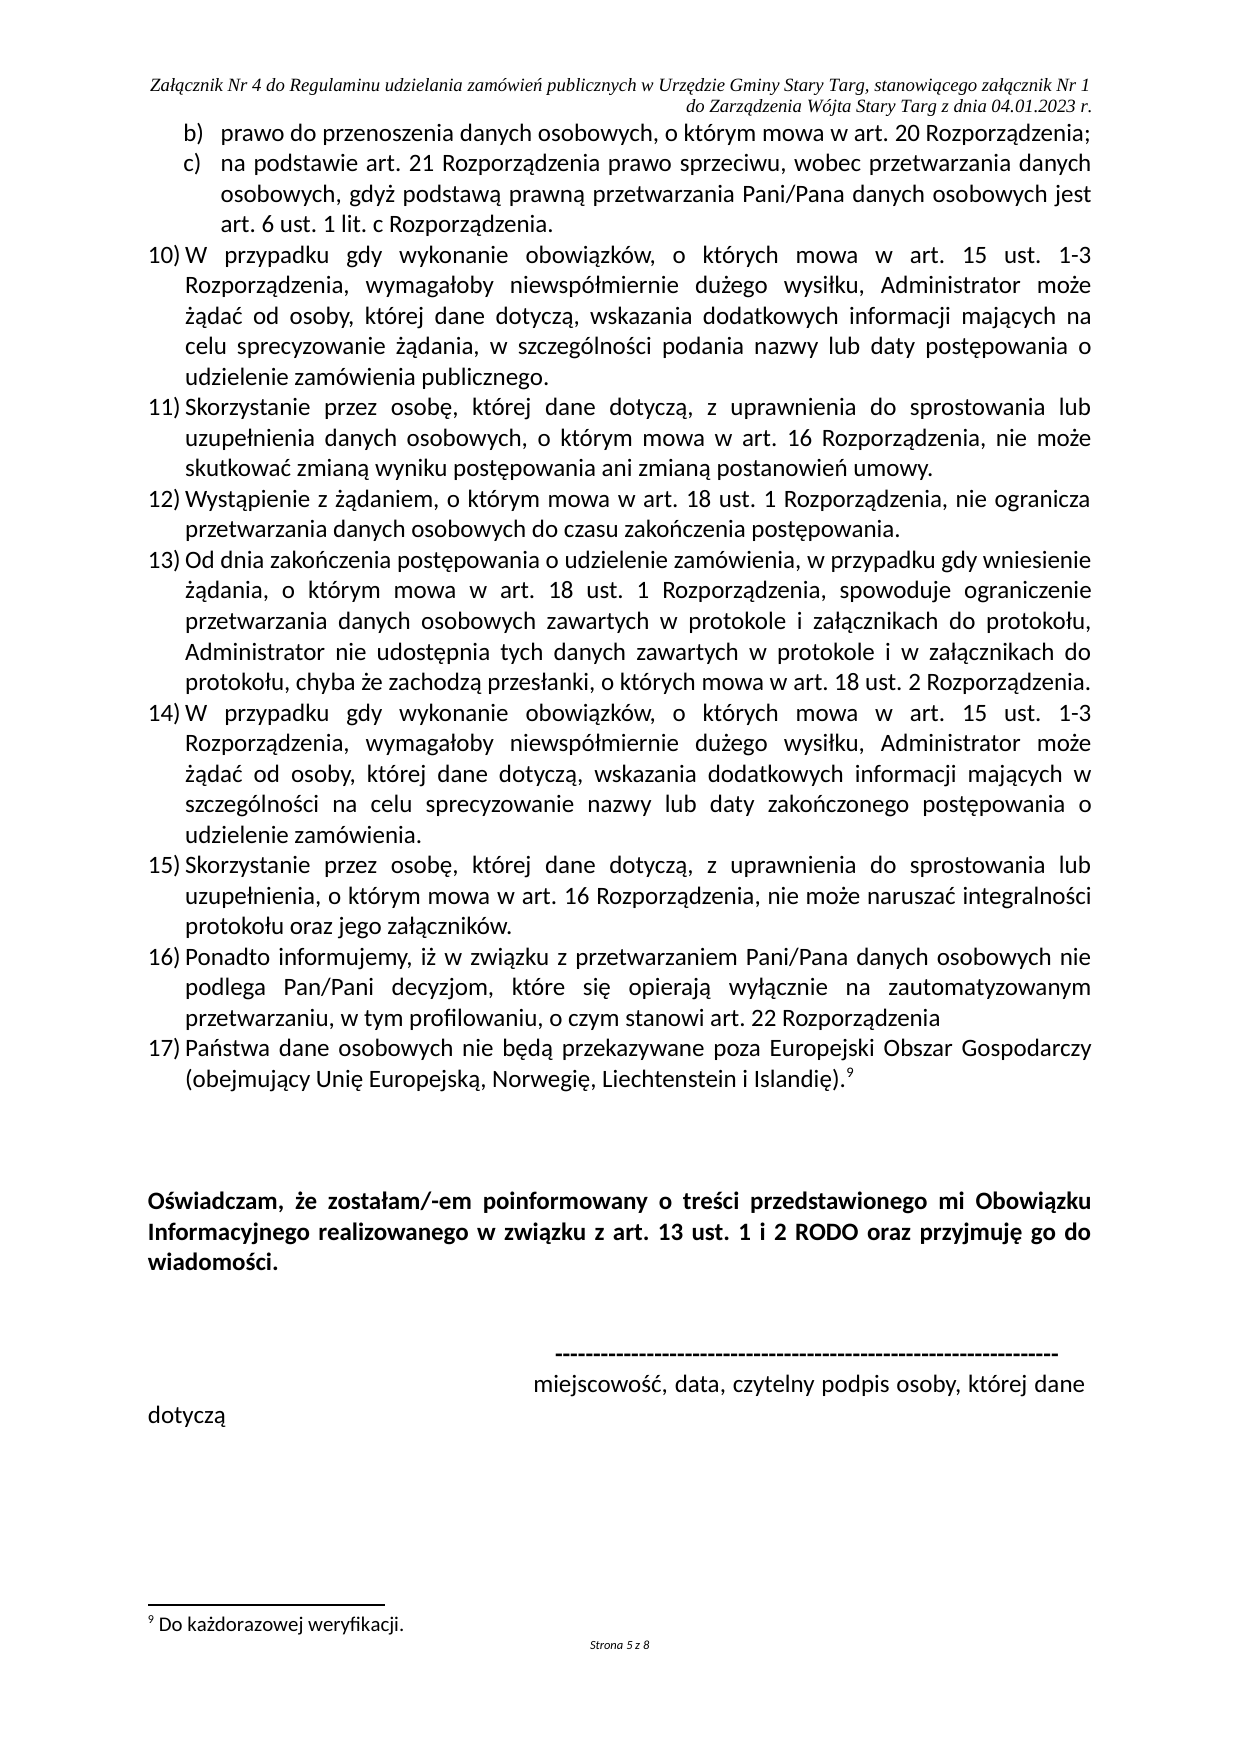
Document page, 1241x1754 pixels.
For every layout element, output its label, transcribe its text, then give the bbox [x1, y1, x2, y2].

list W przypadku gdy wykonanie obowiązków, o których mowa w art. 15 ust. 1-3 Rozporządzenia, wymagałoby niewspółmiernie dużego wysiłku, Administrator może żądać od osoby, której dane dotyczą, wskazania dodatkowych informacji mających w szczególności na celu sprecyzowanie nazwy lub daty zakończonego postępowania o udzielenie zamówienia. [148, 697, 1092, 849]
text miejscowość, data, czytelny podpis osoby, której dane dotyczą [148, 1368, 1092, 1429]
list W przypadku gdy wykonanie obowiązków, o których mowa w art. 15 ust. 1-3 Rozporządzenia, wymagałoby niewspółmiernie dużego wysiłku, Administrator może żądać od osoby, której dane dotyczą, wskazania dodatkowych informacji mających na celu sprecyzowanie żądania, w szczególności podania nazwy lub daty postępowania o udzielenie zamówienia publicznego. [148, 239, 1092, 392]
list Ponadto informujemy, iż w związku z przetwarzaniem Pani/Pana danych osobowych nie podlega Pan/Pani decyzjom, które się opierają wyłącznie na zautomatyzowanym przetwarzaniu, w tym profilowaniu, o czym stanowi art. 22 Rozporządzenia [148, 941, 1092, 1032]
text ------------------------------------------------------------------ [148, 1338, 1092, 1368]
list Od dnia zakończenia postępowania o udzielenie zamówienia, w przypadku gdy wniesienie żądania, o którym mowa w art. 18 ust. 1 Rozporządzenia, spowoduje ograniczenie przetwarzania danych osobowych zawartych w protokole i załącznikach do protokołu, Administrator nie udostępnia tych danych zawartych w protokole i w załącznikach do protokołu, chyba że zachodzą przesłanki, o których mowa w art. 18 ust. 2 Rozporządzenia. [148, 544, 1092, 697]
text Oświadczam, że zostałam/-em poinformowany o treści przedstawionego mi Obowiązku Informacyjnego realizowanego w związku z art. 13 ust. 1 i 2 RODO oraz przyjmuję go do wiadomości. [148, 1185, 1092, 1277]
list na podstawie art. 21 Rozporządzenia prawo sprzeciwu, wobec przetwarzania danych osobowych, gdyż podstawą prawną przetwarzania Pani/Pana danych osobowych jest art. 6 ust. 1 lit. c Rozporządzenia. [183, 147, 1092, 239]
list Państwa dane osobowych nie będą przekazywane poza Europejski Obszar Gospodarczy (obejmujący Unię Europejską, Norwegię, Liechtenstein i Islandię). [148, 1032, 1092, 1093]
list Skorzystanie przez osobę, której dane dotyczą, z uprawnienia do sprostowania lub uzupełnienia danych osobowych, o którym mowa w art. 16 Rozporządzenia, nie może skutkować zmianą wyniku postępowania ani zmianą postanowień umowy. [148, 392, 1092, 483]
list Skorzystanie przez osobę, której dane dotyczą, z uprawnienia do sprostowania lub uzupełnienia, o którym mowa w art. 16 Rozporządzenia, nie może naruszać integralności protokołu oraz jego załączników. [148, 849, 1092, 941]
list prawo do przenoszenia danych osobowych, o którym mowa w art. 20 Rozporządzenia; [183, 117, 1092, 147]
list Wystąpienie z żądaniem, o którym mowa w art. 18 ust. 1 Rozporządzenia, nie ogranicza przetwarzania danych osobowych do czasu zakończenia postępowania. [148, 483, 1092, 544]
